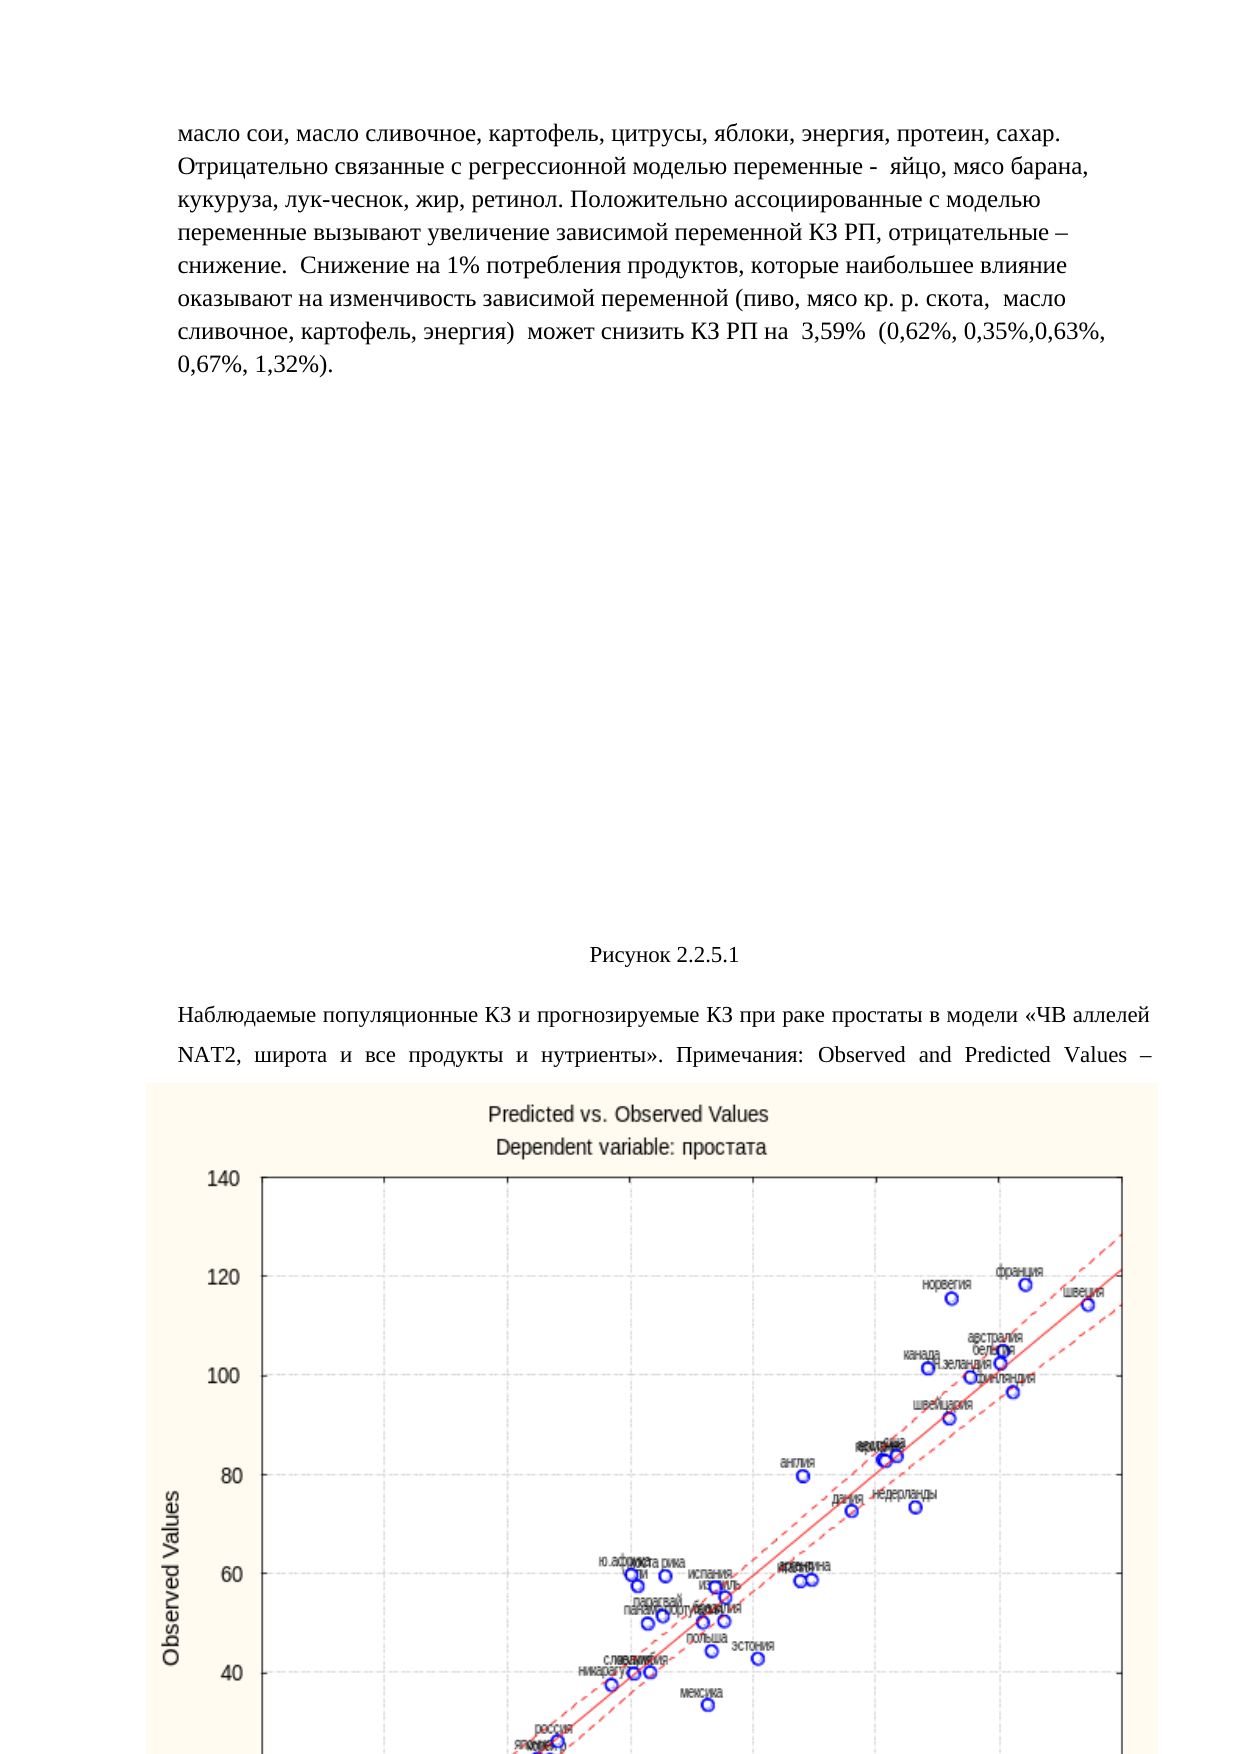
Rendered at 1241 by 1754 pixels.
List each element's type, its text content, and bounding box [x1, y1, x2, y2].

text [177, 118, 1152, 378]
text Наблюдаемые популяционные КЗ и прогнозируемые КЗ при раке простаты в модели «ЧВ аллелей NAT2, широта и все продукты и нутриенты». Примечания: Observed and Predicted Values – наблюдаемые и прогнозируемые уровни зависимой переменной популяционного коэффициента заболеваемости - КЗ [177, 1001, 1152, 1083]
text Рисунок 2.2.5.1 [177, 941, 1152, 967]
